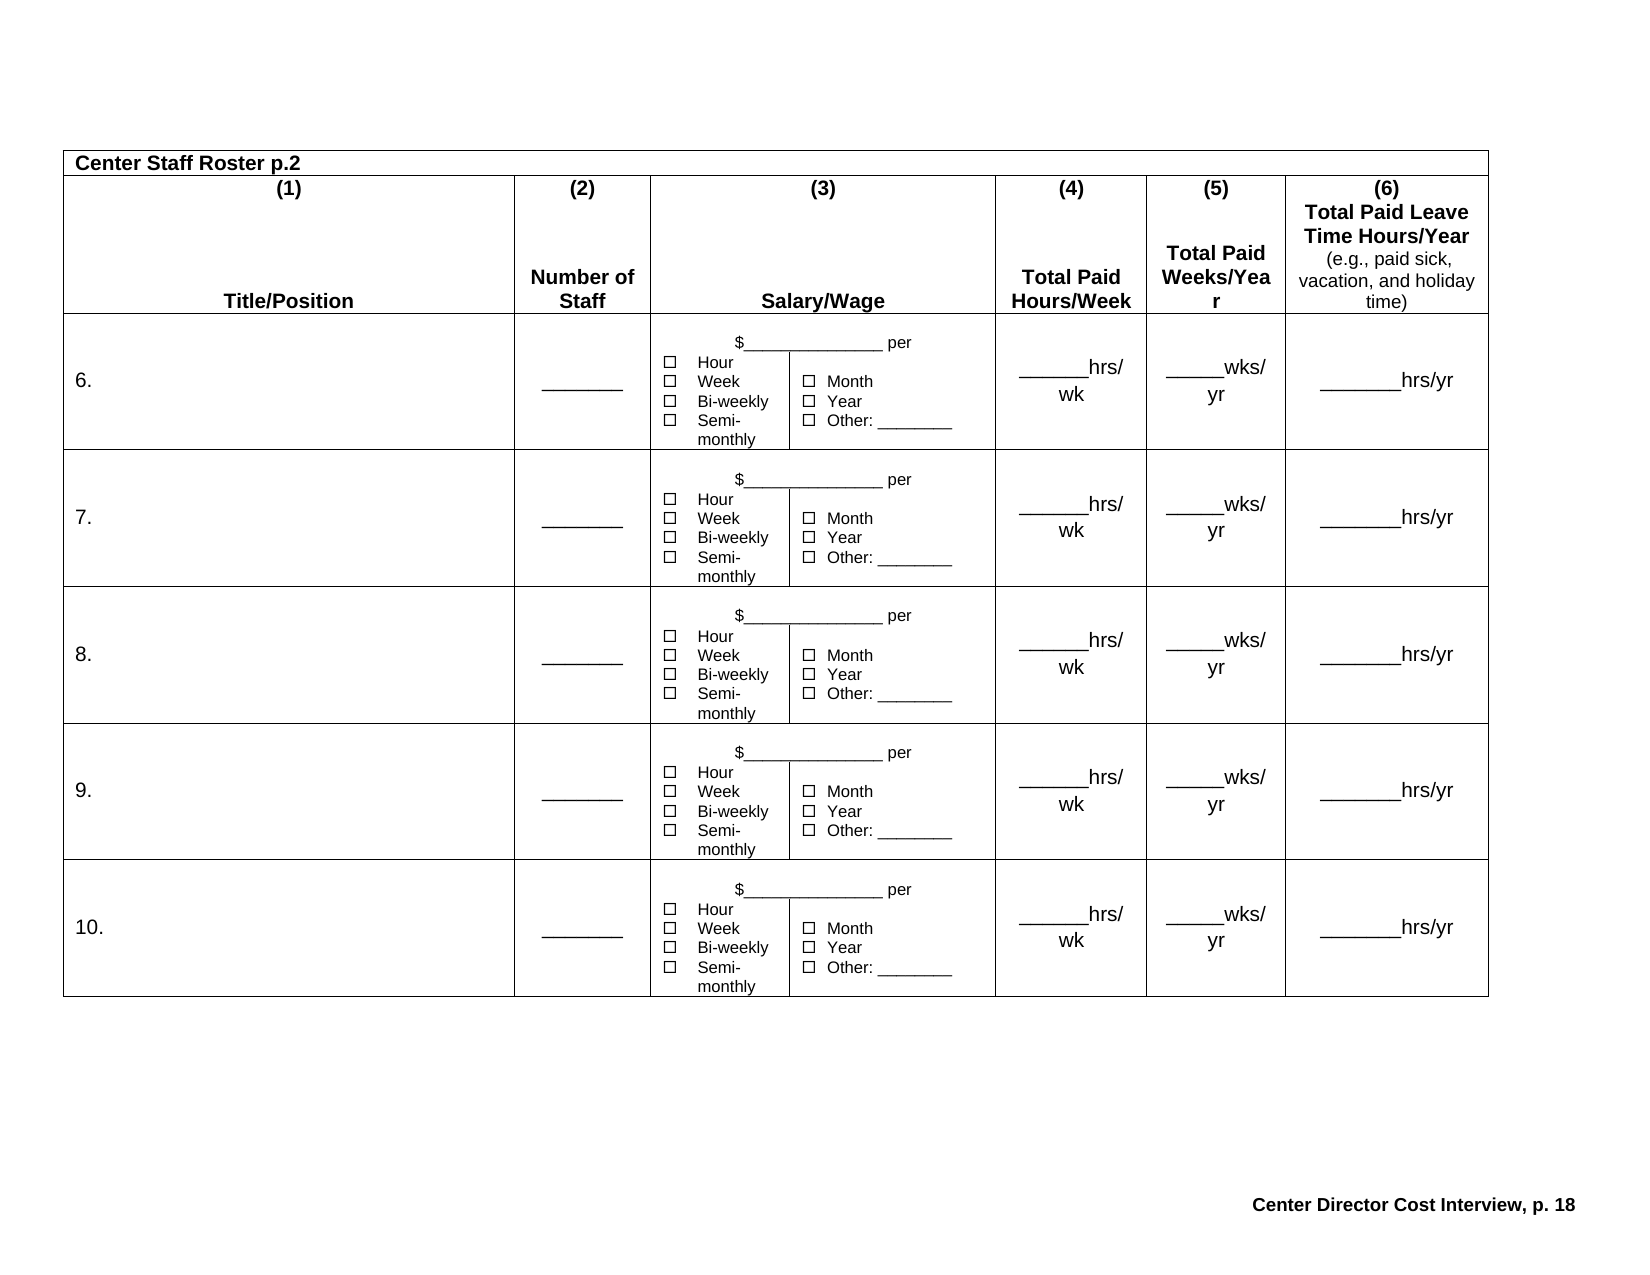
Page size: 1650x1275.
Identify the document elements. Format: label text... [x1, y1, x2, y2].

table_cell Hour Week Bi-weekly Semi-monthly [651, 489, 789, 586]
table_cell Hour Week Bi-weekly Semi-monthly [651, 762, 789, 859]
table_cell $_______________ per [651, 860, 995, 899]
table_cell _______hrs/yr [1286, 724, 1488, 859]
table_cell Title/Position [64, 200, 514, 313]
table_cell $_______________ per [651, 314, 995, 352]
table_cell ______hrs/wk [996, 724, 1146, 859]
table_cell _____wks/yr [1147, 314, 1285, 449]
table_cell 6. [64, 314, 514, 449]
table_cell Total Paid Weeks/Year [1147, 200, 1285, 313]
table_cell ______hrs/wk [996, 587, 1146, 723]
table_cell _____wks/yr [1147, 587, 1285, 723]
table_cell _______ [515, 724, 650, 859]
table_cell _______hrs/yr [1286, 860, 1488, 996]
table_cell _____wks/yr [1147, 860, 1285, 996]
table_cell Month Year Other: ________ [790, 762, 995, 859]
table_header Center Staff Roster p.2 [64, 151, 1488, 175]
table_cell (6) [1286, 176, 1488, 200]
table_cell ______hrs/wk [996, 450, 1146, 586]
table_cell 7. [64, 450, 514, 586]
table_cell $_______________ per [651, 724, 995, 762]
table_cell (3) [651, 176, 995, 200]
table_cell _______hrs/yr [1286, 450, 1488, 586]
table_cell _______ [515, 450, 650, 586]
table_cell (1) [64, 176, 514, 200]
table_cell Hour Week Bi-weekly Semi-monthly [651, 352, 789, 449]
table_cell _______hrs/yr [1286, 314, 1488, 449]
table_cell Total Paid Hours/Week [996, 200, 1146, 313]
table_cell $_______________ per [651, 450, 995, 489]
table_cell Salary/Wage [651, 200, 995, 313]
table_cell Hour Week Bi-weekly Semi-monthly [651, 899, 789, 996]
table_cell Month Year Other: ________ [790, 899, 995, 996]
table_cell 10. [64, 860, 514, 996]
table_cell (5) [1147, 176, 1285, 200]
table_cell (4) [996, 176, 1146, 200]
table_cell _______ [515, 587, 650, 723]
table_cell _____wks/yr [1147, 724, 1285, 859]
table_cell _______hrs/yr [1286, 587, 1488, 723]
table_cell Total Paid Leave Time Hours/Year (e.g., paid sick, vacation, and holiday time) [1286, 200, 1488, 313]
table_cell 9. [64, 724, 514, 859]
table_cell Month Year Other: ________ [790, 352, 995, 449]
table_cell _____wks/yr [1147, 450, 1285, 586]
table_cell Month Year Other: ________ [790, 625, 995, 723]
table_cell (2) [515, 176, 650, 200]
table_cell _______ [515, 860, 650, 996]
table_cell _______ [515, 314, 650, 449]
table_cell ______hrs/wk [996, 314, 1146, 449]
table_cell Month Year Other: ________ [790, 489, 995, 586]
table_cell Hour Week Bi-weekly Semi-monthly [651, 625, 789, 723]
table_cell ______hrs/wk [996, 860, 1146, 996]
table_cell $_______________ per [651, 587, 995, 625]
table_cell 8. [64, 587, 514, 723]
table_cell Number of Staff [515, 200, 650, 313]
